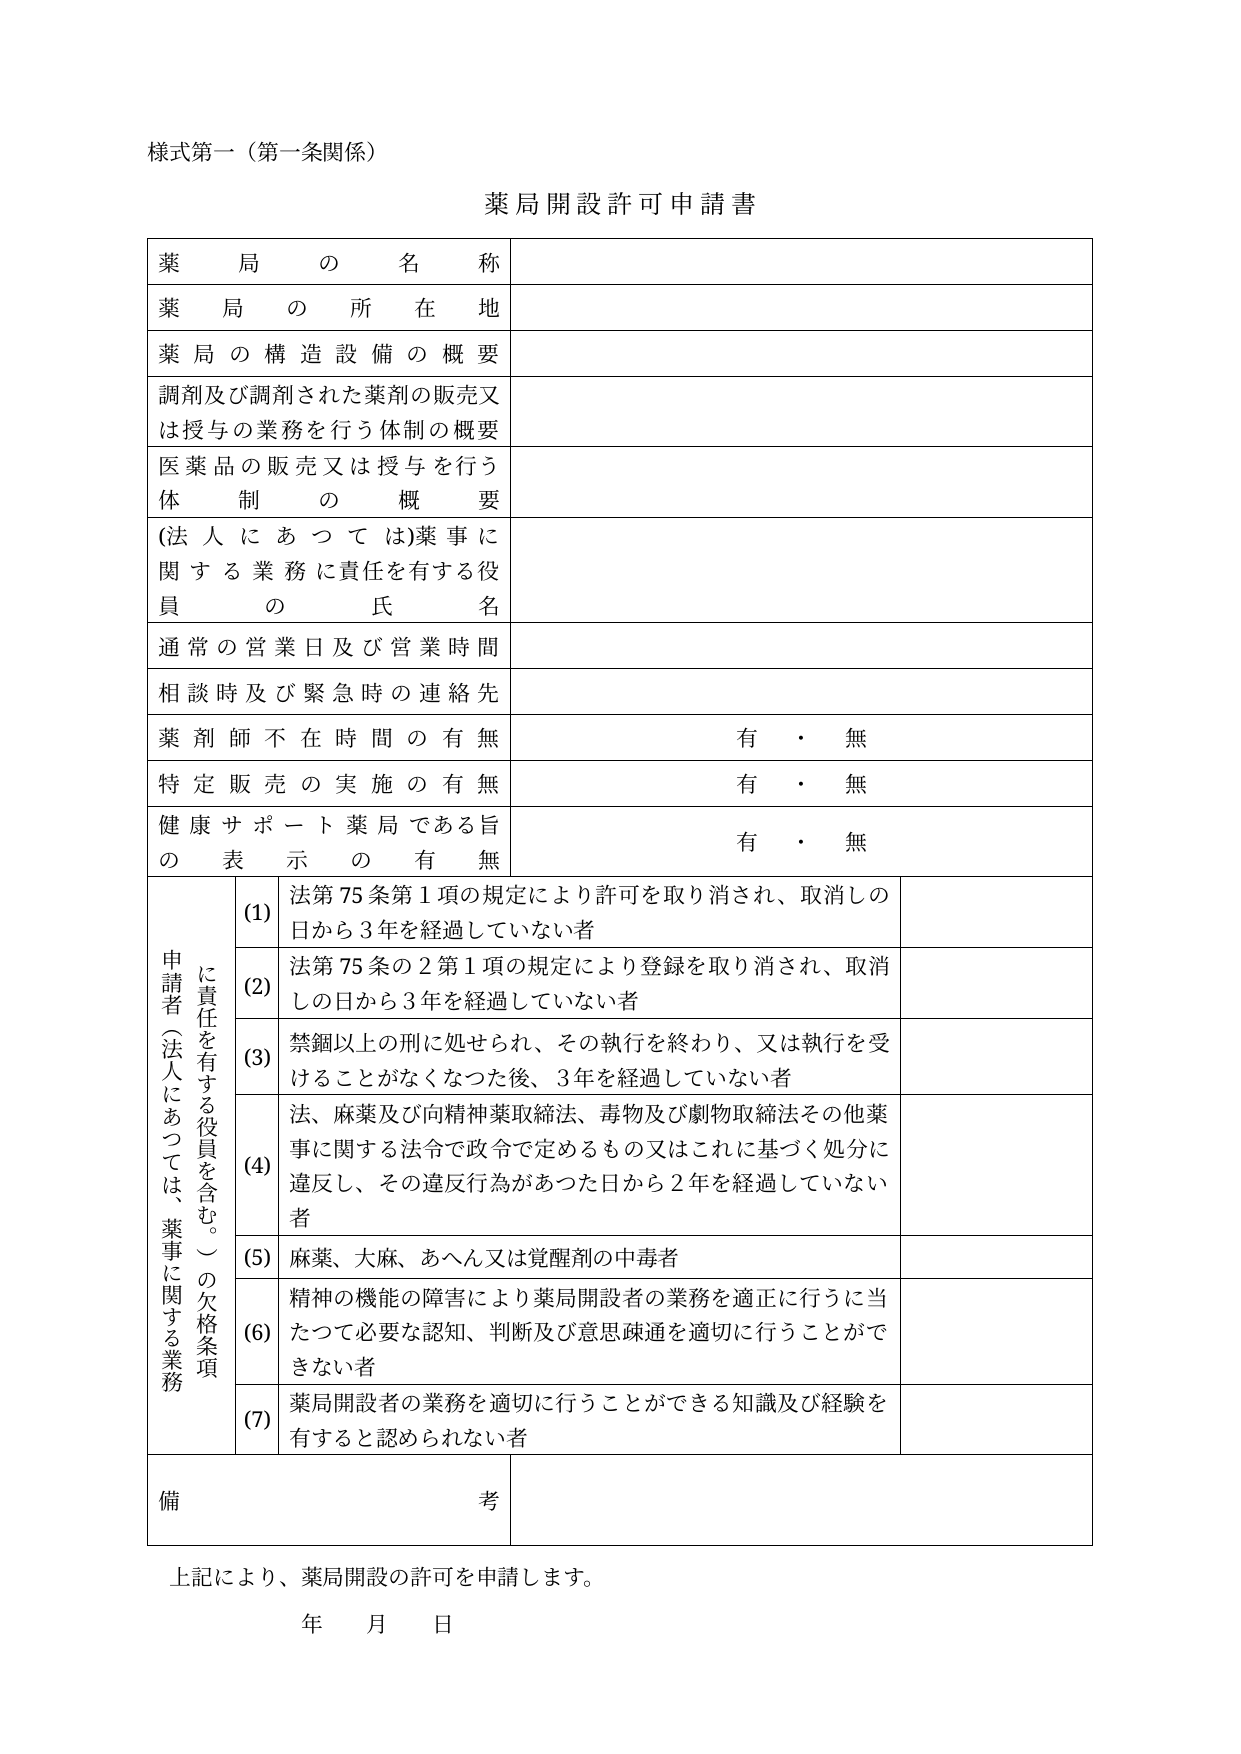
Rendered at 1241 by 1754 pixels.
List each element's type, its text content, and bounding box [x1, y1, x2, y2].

table_cell [511, 623, 1092, 668]
text 上記により、薬局開設の許可を申請します。 [148, 1558, 1092, 1593]
table_cell [901, 1279, 1092, 1383]
table_cell [901, 1095, 1092, 1234]
table_cell 医薬品の販売又は授与を行う体制の概要 [148, 447, 510, 517]
table_cell [511, 518, 1092, 622]
table_cell [511, 331, 1092, 376]
text 年 月 日 [148, 1606, 1092, 1640]
table_cell [511, 669, 1092, 714]
table_cell に責任を有する役員を含む。）の欠格条項 申請者（法人にあつては、薬事に関する業務 [148, 877, 235, 1454]
text 薬局開設許可申請書 [148, 168, 1092, 238]
table_cell [901, 1385, 1092, 1454]
table_cell (7) [236, 1385, 278, 1454]
table_cell [511, 1455, 1092, 1545]
table_cell 調剤及び調剤された薬剤の販売又は授与の業務を行う体制の概要 [148, 377, 510, 446]
text 様式第一（第一条関係） [148, 134, 1092, 168]
table_cell (3) [236, 1019, 278, 1094]
table_cell 禁錮以上の刑に処せられ、その執行を終わり、又は執行を受けることがなくなつた後、３年を経過していない者 [279, 1019, 900, 1094]
table_cell (2) [236, 948, 278, 1017]
table_cell 健康サポート薬局である旨の表示の有無 [148, 807, 510, 876]
table_cell 法第75条第１項の規定により許可を取り消され、取消しの日から３年を経過していない者 [279, 877, 900, 947]
table_header [511, 239, 1092, 284]
table_cell [901, 1236, 1092, 1278]
table_cell (5) [236, 1236, 278, 1278]
table_cell (4) [236, 1095, 278, 1234]
table_cell 薬局開設者の業務を適切に行うことができる知識及び経験を有すると認められない者 [279, 1385, 900, 1454]
table_cell 有・無 [511, 761, 1092, 806]
table_cell 麻薬、大麻、あへん又は覚醒剤の中毒者 [279, 1236, 900, 1278]
table_cell 法第75条の２第１項の規定により登録を取り消され、取消しの日から３年を経過していない者 [279, 948, 900, 1017]
table_cell [901, 948, 1092, 1017]
table_cell (法人にあつては)薬事に関する業務に責任を有する役員の氏名 [148, 518, 510, 622]
table_cell 有・無 [511, 715, 1092, 760]
table_cell [511, 377, 1092, 446]
table_cell 相談時及び緊急時の連絡先 [148, 669, 510, 714]
table_cell 薬局の所在地 [148, 285, 510, 330]
table_cell 薬局の構造設備の概要 [148, 331, 510, 376]
table_header 薬局の名称 [148, 239, 510, 284]
table_cell (1) [236, 877, 278, 947]
table_cell [901, 1019, 1092, 1094]
table_cell 備考 [148, 1455, 510, 1545]
table_cell 特定販売の実施の有無 [148, 761, 510, 806]
table_cell 法、麻薬及び向精神薬取締法、毒物及び劇物取締法その他薬事に関する法令で政令で定めるもの又はこれに基づく処分に違反し、その違反行為があつた日から２年を経過していない者 [279, 1095, 900, 1234]
table_cell 有・無 [511, 807, 1092, 876]
table_cell [901, 877, 1092, 947]
table_cell 精神の機能の障害により薬局開設者の業務を適正に行うに当たつて必要な認知、判断及び意思疎通を適切に行うことができない者 [279, 1279, 900, 1383]
table_cell (6) [236, 1279, 278, 1383]
table_cell [511, 447, 1092, 517]
table_cell 通常の営業日及び営業時間 [148, 623, 510, 668]
table_cell 薬剤師不在時間の有無 [148, 715, 510, 760]
table_cell [511, 285, 1092, 330]
